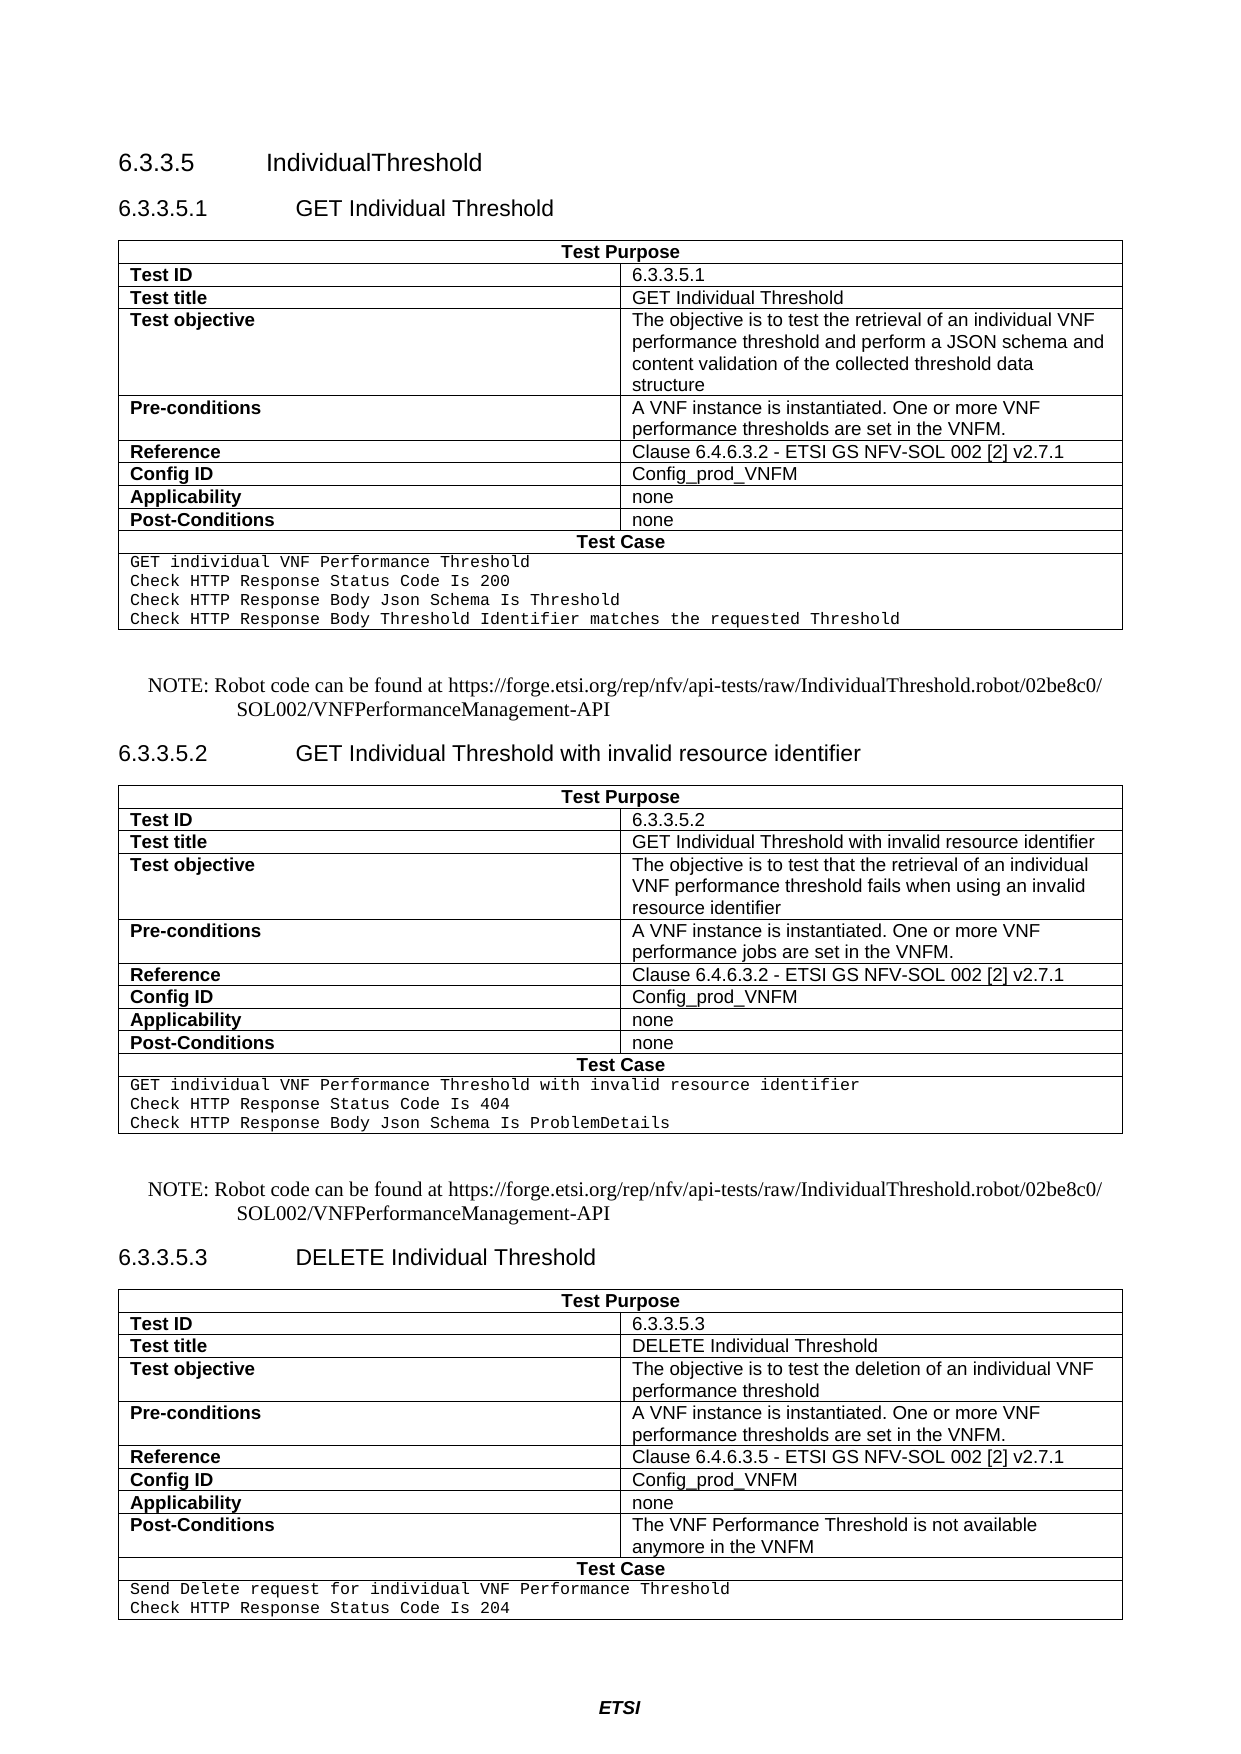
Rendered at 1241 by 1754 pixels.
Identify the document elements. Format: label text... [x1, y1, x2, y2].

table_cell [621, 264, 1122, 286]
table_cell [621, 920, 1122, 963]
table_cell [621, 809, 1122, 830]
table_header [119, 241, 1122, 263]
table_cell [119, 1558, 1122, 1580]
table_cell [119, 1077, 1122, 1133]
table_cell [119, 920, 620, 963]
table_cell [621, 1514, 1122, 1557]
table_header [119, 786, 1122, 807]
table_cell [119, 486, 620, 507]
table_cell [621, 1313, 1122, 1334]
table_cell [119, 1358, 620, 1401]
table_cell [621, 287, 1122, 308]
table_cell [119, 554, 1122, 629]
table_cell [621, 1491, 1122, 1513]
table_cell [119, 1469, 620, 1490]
subtitle 6.3.3.5.2 GET Individual Threshold with invalid resource identifier [118, 740, 1122, 766]
text NOTE: Robot code can be found at https://forge.etsi.org/rep/nfv/api-tests/raw/IndividualThreshold.robot/02be8c0/SOL002/VNFPerformanceManagement-API [148, 1177, 1122, 1225]
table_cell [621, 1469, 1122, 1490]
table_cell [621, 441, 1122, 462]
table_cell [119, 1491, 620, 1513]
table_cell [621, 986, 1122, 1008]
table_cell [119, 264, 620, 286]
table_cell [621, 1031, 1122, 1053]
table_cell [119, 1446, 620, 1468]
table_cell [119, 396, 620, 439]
subtitle 6.3.3.5 IndividualThreshold [118, 148, 1122, 176]
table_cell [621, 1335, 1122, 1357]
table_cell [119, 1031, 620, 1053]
text NOTE: Robot code can be found at https://forge.etsi.org/rep/nfv/api-tests/raw/IndividualThreshold.robot/02be8c0/SOL002/VNFPerformanceManagement-API [148, 673, 1122, 721]
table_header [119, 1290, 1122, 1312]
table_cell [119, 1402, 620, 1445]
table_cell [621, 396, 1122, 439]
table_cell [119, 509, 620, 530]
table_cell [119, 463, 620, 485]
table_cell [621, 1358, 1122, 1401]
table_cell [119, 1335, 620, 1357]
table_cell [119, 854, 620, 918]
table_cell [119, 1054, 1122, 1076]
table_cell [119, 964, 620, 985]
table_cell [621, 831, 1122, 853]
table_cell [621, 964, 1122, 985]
subtitle 6.3.3.5.1 GET Individual Threshold [118, 195, 1122, 222]
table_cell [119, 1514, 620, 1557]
subtitle 6.3.3.5.3 DELETE Individual Threshold [118, 1244, 1122, 1270]
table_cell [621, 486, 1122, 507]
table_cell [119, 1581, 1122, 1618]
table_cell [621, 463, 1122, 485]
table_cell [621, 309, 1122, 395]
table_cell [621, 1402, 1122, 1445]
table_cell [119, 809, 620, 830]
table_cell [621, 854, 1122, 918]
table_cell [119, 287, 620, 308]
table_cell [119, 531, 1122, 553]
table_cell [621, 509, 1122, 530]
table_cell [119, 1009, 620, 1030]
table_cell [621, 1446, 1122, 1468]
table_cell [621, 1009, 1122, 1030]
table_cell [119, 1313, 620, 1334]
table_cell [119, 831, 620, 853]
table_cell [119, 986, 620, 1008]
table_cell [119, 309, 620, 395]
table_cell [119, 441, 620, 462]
